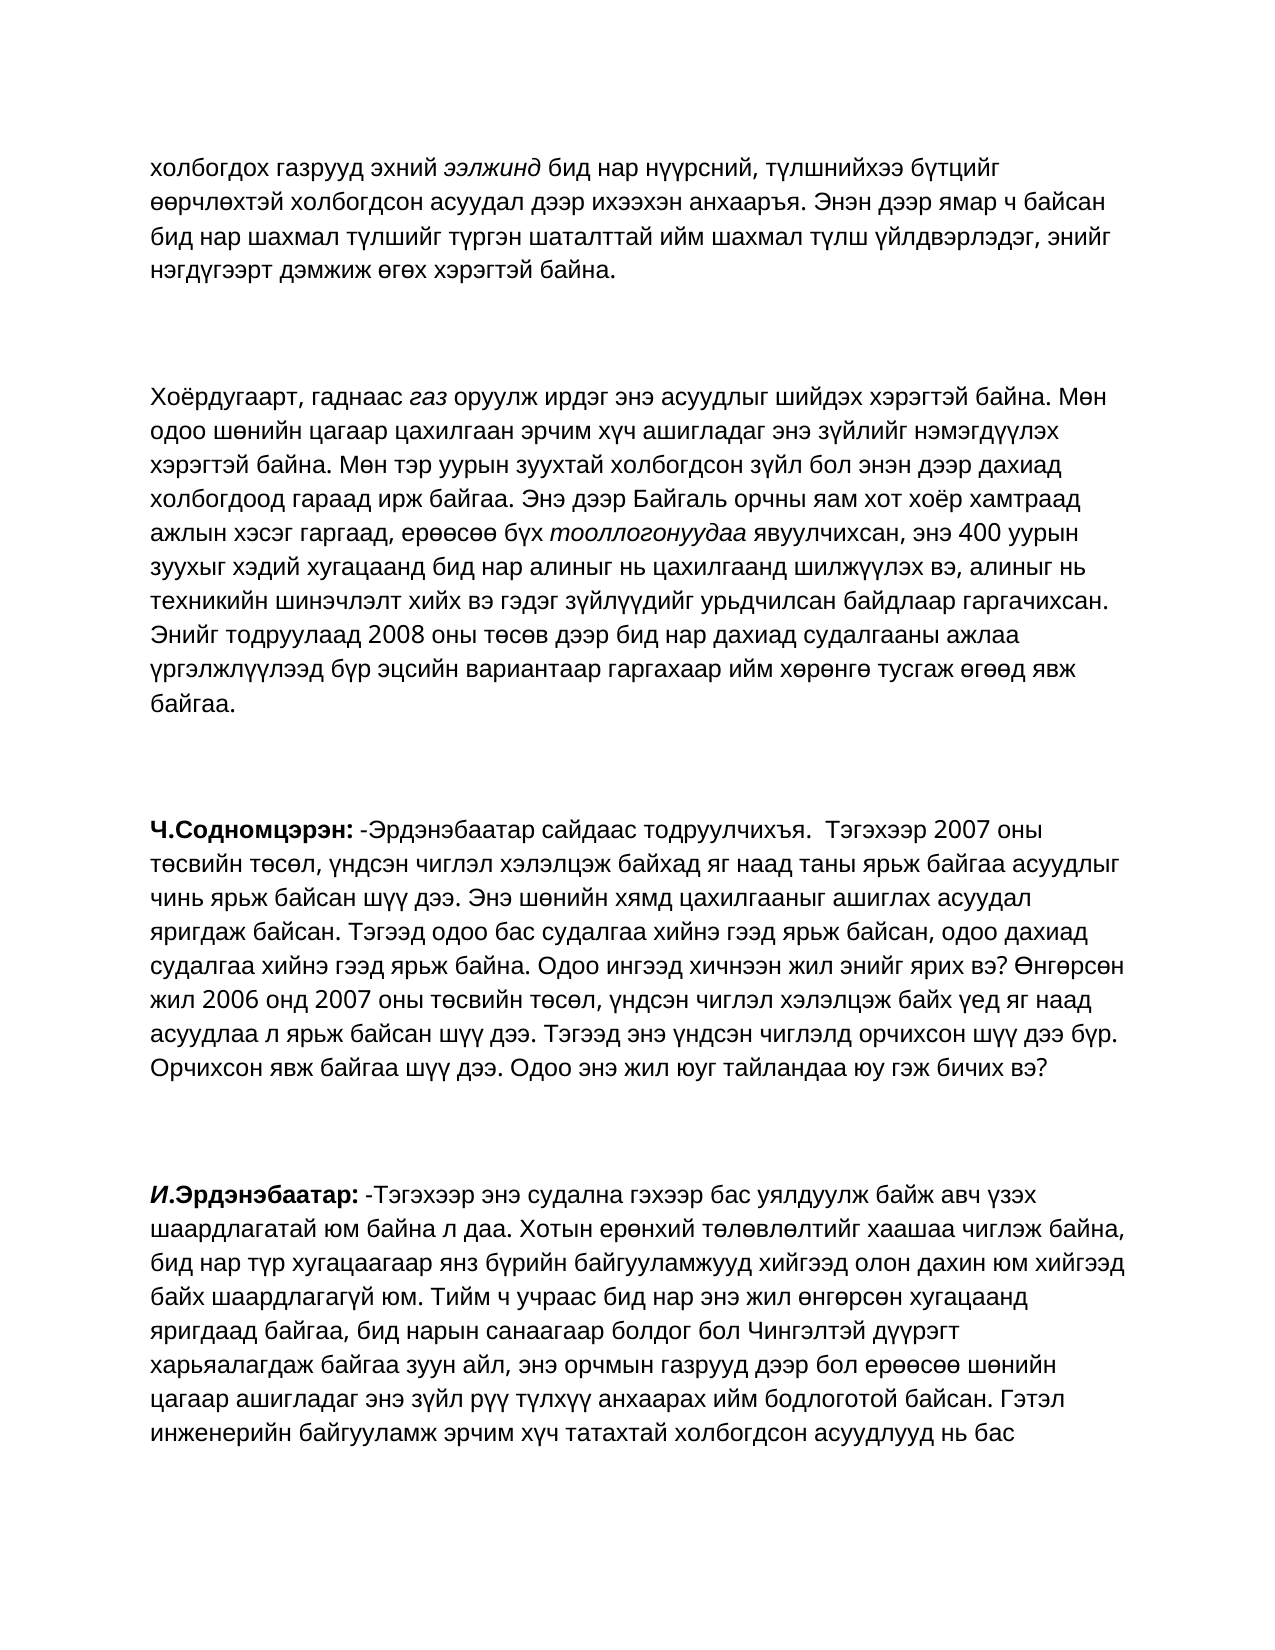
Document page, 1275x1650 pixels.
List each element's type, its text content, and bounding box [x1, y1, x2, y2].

text Ч.Содномцэрэн: -Эрдэнэбаатар сайдаас тодруулчихъя. Тэгэхээр 2007 оны төсвийн төсөл, үндсэн чиглэл хэлэлцэж байхад яг наад таны ярьж байгаа асуудлыг чинь ярьж байсан шүү дээ. Энэ шөнийн хямд цахилгааныг ашиглах асуудал яригдаж байсан. Тэгээд одоо бас судалгаа хийнэ гээд ярьж байсан, одоо дахиад судалгаа хийнэ гээд ярьж байна. Одоо ингээд хичнээн жил энийг ярих вэ? Өнгөрсөн жил 2006 онд 2007 оны төсвийн төсөл, үндсэн чиглэл хэлэлцэж байх үед яг наад асуудлаа л ярьж байсан шүү дээ. Тэгээд энэ үндсэн чиглэлд орчихсон шүү дээ бүр. Орчихсон явж байгаа шүү дээ. Одоо энэ жил юуг тайландаа юу гэж бичих вэ? [150, 812, 1125, 1084]
text Хоёрдугаарт, гаднаас газ оруулж ирдэг энэ асуудлыг шийдэх хэрэгтэй байна. Мөн одоо шөнийн цагаар цахилгаан эрчим хүч ашигладаг энэ зүйлийг нэмэгдүүлэх хэрэгтэй байна. Мөн тэр уурын зуухтай холбогдсон зүйл бол энэн дээр дахиад холбогдоод гараад ирж байгаа. Энэ дээр Байгаль орчны яам хот хоёр хамтраад ажлын хэсэг гаргаад, ерөөсөө бүх тооллогонуудаа явуулчихсан, энэ 400 уурын зуухыг хэдий хугацаанд бид нар алиныг нь цахилгаанд шилжүүлэх вэ, алиныг нь техникийн шинэчлэлт хийх вэ гэдэг зүйлүүдийг урьдчилсан байдлаар гаргачихсан. Энийг тодруулаад 2008 оны төсөв дээр бид нар дахиад судалгааны ажлаа үргэлжлүүлээд бүр эцсийн вариантаар гаргахаар ийм хөрөнгө тусгаж өгөөд явж байгаа. [150, 379, 1125, 719]
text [150, 1177, 1125, 1449]
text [150, 150, 1125, 286]
